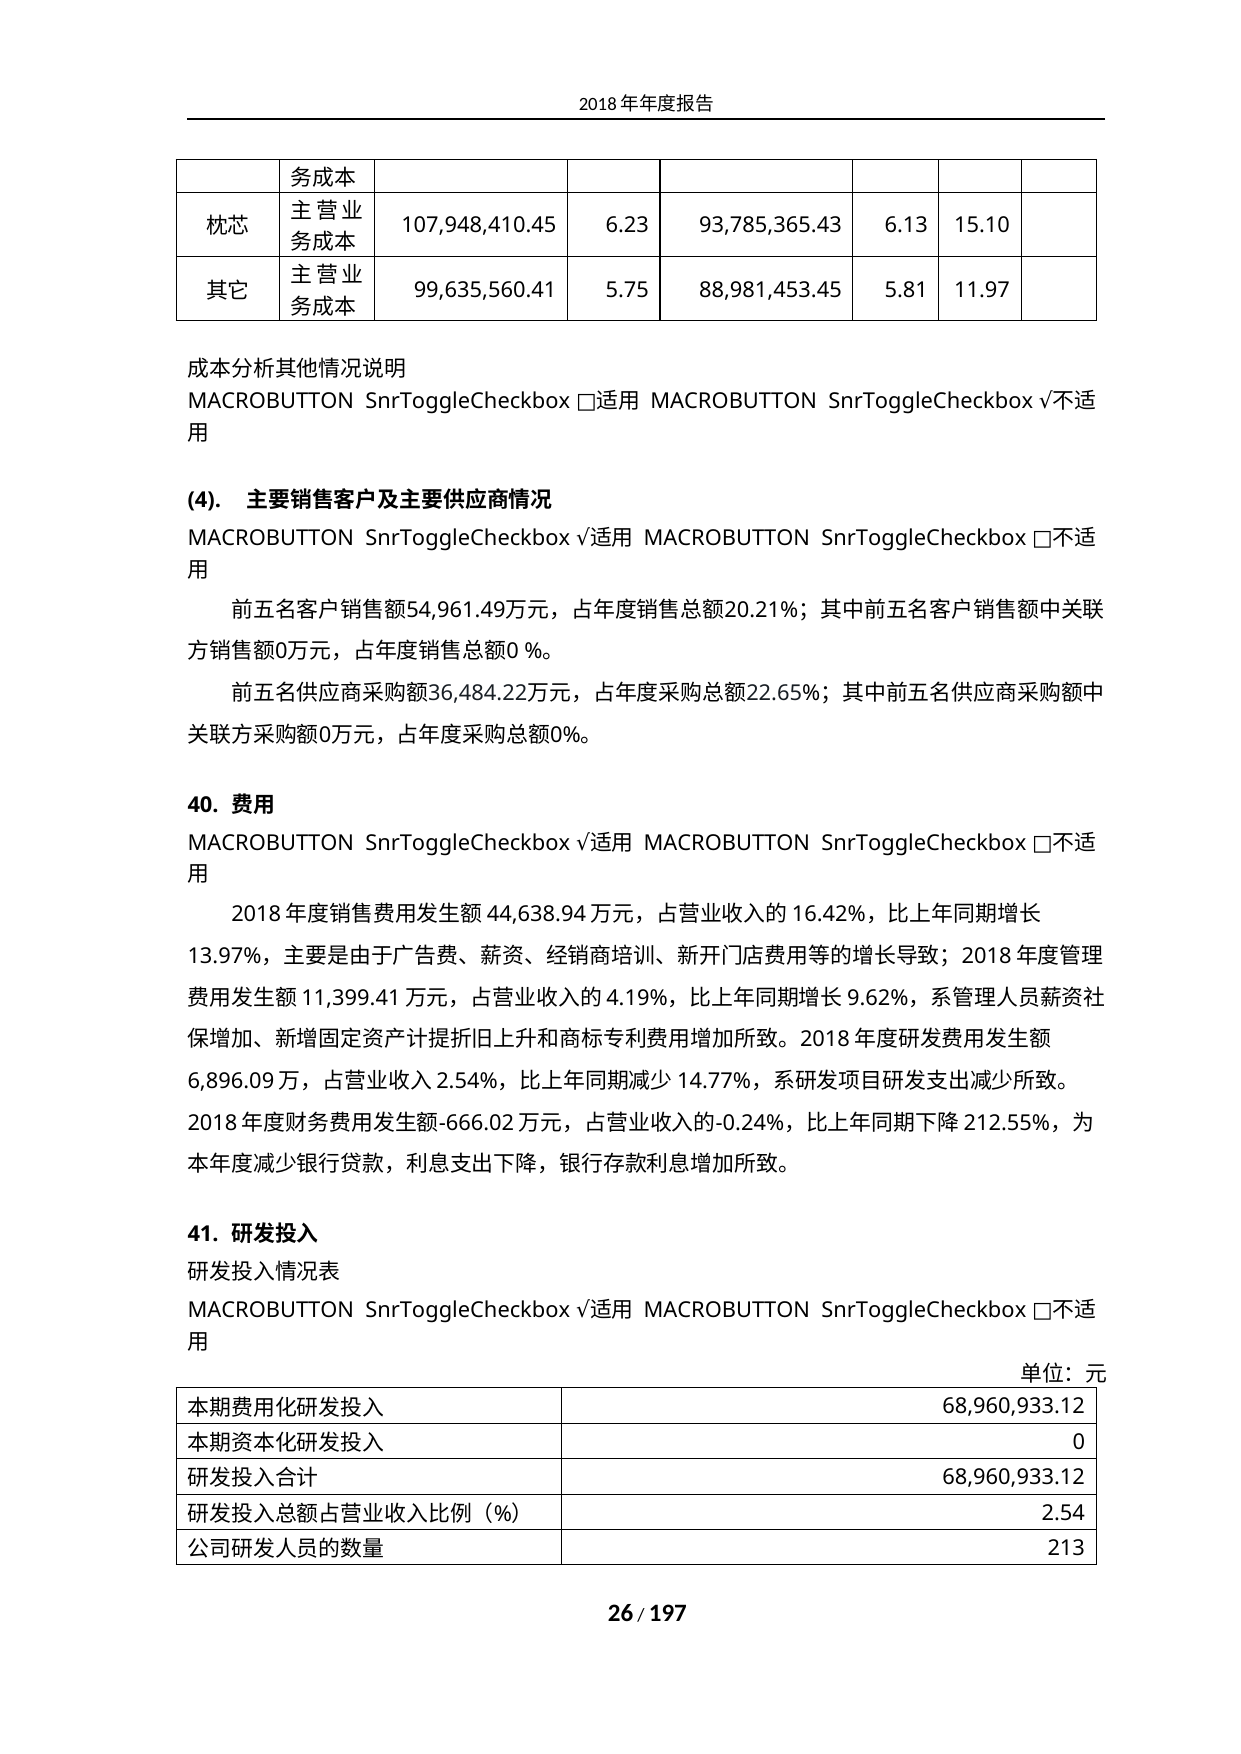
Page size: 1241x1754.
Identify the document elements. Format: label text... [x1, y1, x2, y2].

subtitle 研发投入 [187, 1216, 1107, 1248]
